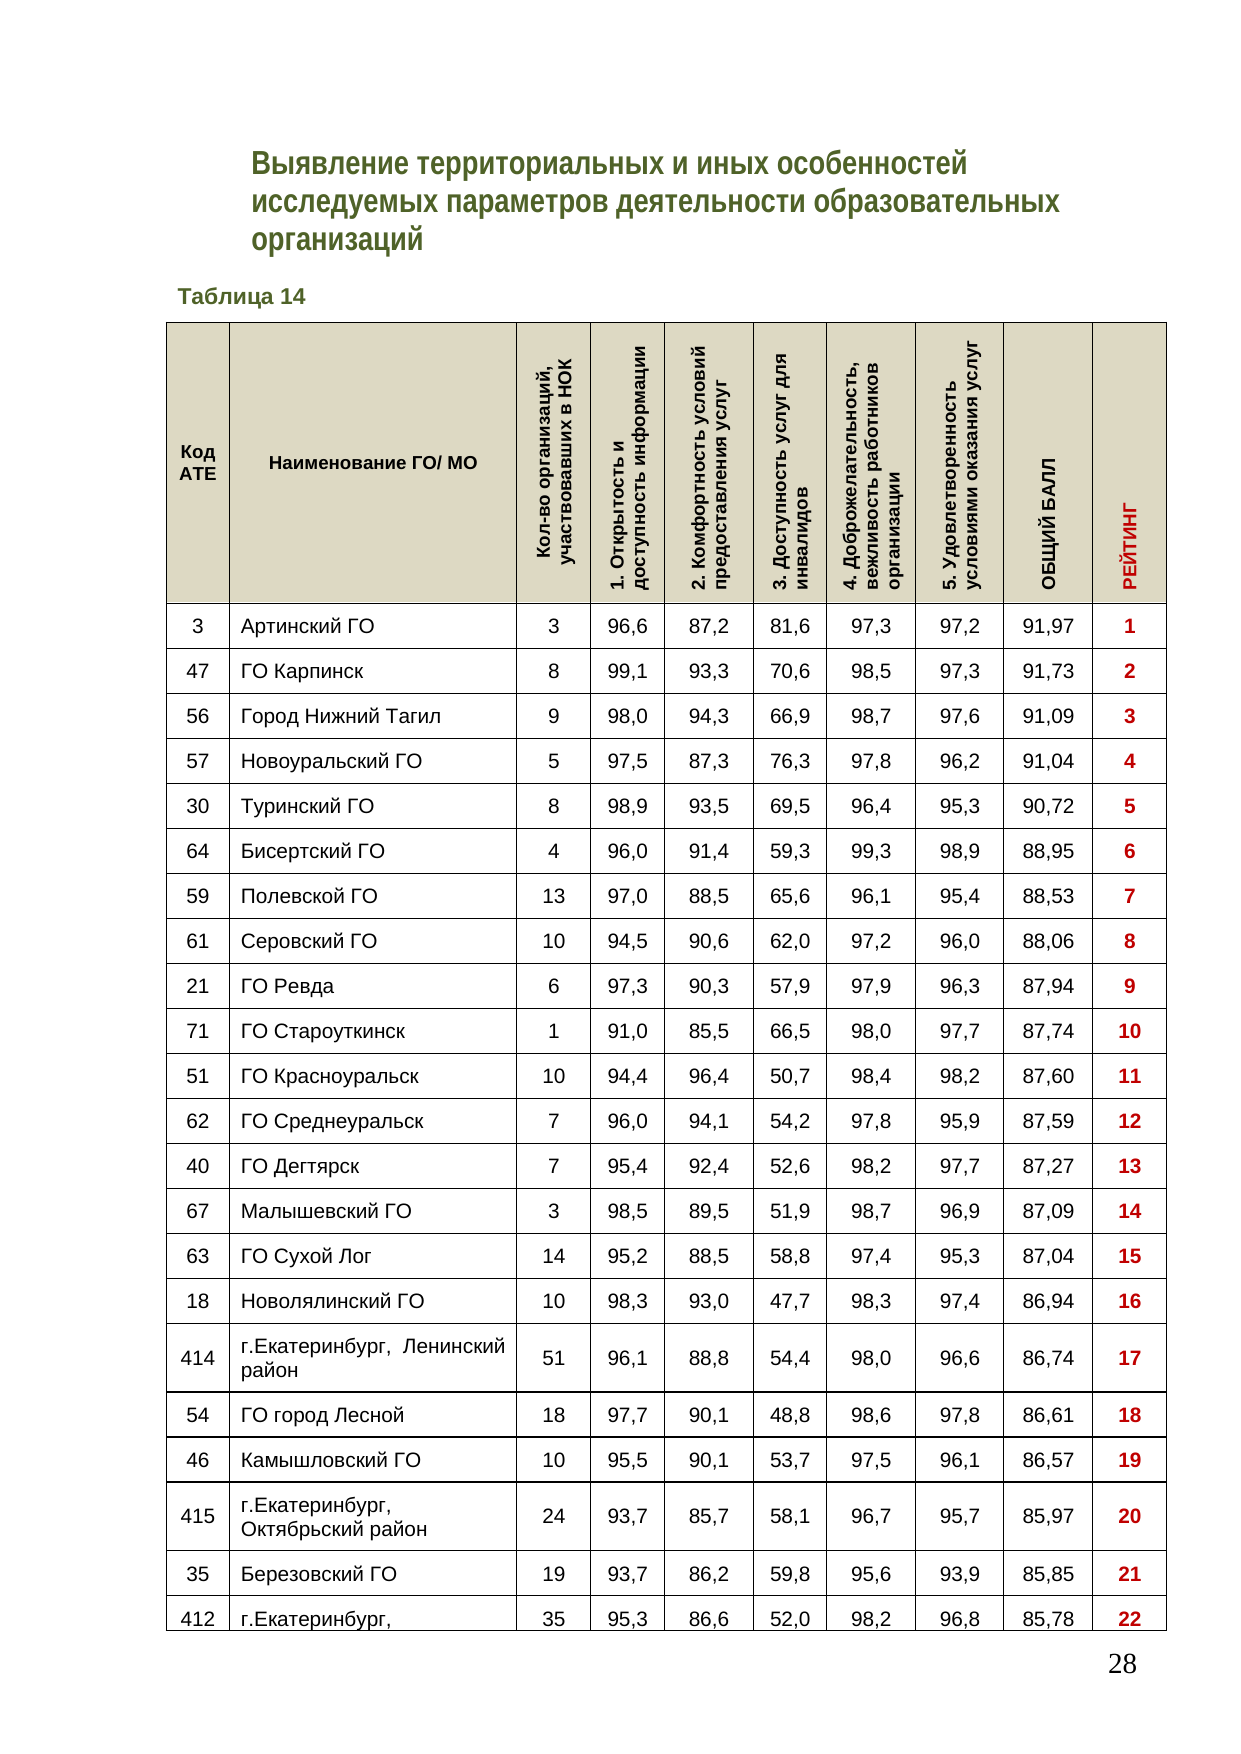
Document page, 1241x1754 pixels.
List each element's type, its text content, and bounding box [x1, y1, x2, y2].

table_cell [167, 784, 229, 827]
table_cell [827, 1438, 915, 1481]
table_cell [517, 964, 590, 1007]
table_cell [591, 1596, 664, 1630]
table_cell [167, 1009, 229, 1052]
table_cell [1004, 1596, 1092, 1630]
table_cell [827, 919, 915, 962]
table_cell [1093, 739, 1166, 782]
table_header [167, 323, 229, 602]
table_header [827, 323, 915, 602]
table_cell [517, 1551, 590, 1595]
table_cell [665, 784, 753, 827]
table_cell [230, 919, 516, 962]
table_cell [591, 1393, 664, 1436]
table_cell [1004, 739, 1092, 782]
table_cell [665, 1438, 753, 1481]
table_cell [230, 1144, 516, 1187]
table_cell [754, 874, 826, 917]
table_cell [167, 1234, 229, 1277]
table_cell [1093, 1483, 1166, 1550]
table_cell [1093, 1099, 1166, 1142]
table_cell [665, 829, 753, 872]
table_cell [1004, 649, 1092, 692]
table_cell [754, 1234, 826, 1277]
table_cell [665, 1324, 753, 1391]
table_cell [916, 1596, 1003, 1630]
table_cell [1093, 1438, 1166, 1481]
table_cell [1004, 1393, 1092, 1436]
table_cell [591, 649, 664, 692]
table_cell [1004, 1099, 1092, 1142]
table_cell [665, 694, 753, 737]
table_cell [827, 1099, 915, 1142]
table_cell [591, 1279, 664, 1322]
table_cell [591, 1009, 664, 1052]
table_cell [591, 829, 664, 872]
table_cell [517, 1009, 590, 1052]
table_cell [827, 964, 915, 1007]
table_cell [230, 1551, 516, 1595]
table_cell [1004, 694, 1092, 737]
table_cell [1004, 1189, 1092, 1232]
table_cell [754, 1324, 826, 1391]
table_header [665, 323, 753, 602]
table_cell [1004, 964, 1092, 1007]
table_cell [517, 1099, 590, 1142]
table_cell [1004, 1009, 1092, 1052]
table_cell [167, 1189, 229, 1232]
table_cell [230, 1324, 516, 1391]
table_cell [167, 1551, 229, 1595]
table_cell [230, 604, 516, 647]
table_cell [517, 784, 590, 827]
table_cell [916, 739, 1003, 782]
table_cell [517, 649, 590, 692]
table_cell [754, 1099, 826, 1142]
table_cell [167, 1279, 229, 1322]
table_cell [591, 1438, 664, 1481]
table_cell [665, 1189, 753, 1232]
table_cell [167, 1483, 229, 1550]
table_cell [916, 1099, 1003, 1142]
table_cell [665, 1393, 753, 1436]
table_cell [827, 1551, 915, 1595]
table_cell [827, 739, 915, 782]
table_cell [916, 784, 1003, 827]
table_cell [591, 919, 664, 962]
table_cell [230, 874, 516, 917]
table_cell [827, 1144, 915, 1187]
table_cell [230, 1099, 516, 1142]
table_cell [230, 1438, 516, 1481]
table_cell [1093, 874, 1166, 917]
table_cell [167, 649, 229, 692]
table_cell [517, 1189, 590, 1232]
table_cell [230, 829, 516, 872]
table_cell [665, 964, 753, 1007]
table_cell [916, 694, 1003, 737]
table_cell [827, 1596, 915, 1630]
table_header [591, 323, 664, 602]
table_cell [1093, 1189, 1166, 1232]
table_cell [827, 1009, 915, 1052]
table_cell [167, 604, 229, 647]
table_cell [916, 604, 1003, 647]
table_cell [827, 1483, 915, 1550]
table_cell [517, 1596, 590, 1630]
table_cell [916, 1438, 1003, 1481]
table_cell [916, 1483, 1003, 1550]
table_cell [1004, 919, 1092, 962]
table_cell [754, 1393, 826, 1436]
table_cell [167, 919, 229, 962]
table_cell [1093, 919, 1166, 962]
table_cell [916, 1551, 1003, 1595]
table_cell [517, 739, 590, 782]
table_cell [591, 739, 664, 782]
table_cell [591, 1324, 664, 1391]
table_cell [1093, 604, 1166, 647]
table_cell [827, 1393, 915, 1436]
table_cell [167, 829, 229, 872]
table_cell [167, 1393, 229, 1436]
subtitle Выявление территориальных и иных особенностей исследуемых параметров деятельности образовательных организаций [251, 143, 1137, 258]
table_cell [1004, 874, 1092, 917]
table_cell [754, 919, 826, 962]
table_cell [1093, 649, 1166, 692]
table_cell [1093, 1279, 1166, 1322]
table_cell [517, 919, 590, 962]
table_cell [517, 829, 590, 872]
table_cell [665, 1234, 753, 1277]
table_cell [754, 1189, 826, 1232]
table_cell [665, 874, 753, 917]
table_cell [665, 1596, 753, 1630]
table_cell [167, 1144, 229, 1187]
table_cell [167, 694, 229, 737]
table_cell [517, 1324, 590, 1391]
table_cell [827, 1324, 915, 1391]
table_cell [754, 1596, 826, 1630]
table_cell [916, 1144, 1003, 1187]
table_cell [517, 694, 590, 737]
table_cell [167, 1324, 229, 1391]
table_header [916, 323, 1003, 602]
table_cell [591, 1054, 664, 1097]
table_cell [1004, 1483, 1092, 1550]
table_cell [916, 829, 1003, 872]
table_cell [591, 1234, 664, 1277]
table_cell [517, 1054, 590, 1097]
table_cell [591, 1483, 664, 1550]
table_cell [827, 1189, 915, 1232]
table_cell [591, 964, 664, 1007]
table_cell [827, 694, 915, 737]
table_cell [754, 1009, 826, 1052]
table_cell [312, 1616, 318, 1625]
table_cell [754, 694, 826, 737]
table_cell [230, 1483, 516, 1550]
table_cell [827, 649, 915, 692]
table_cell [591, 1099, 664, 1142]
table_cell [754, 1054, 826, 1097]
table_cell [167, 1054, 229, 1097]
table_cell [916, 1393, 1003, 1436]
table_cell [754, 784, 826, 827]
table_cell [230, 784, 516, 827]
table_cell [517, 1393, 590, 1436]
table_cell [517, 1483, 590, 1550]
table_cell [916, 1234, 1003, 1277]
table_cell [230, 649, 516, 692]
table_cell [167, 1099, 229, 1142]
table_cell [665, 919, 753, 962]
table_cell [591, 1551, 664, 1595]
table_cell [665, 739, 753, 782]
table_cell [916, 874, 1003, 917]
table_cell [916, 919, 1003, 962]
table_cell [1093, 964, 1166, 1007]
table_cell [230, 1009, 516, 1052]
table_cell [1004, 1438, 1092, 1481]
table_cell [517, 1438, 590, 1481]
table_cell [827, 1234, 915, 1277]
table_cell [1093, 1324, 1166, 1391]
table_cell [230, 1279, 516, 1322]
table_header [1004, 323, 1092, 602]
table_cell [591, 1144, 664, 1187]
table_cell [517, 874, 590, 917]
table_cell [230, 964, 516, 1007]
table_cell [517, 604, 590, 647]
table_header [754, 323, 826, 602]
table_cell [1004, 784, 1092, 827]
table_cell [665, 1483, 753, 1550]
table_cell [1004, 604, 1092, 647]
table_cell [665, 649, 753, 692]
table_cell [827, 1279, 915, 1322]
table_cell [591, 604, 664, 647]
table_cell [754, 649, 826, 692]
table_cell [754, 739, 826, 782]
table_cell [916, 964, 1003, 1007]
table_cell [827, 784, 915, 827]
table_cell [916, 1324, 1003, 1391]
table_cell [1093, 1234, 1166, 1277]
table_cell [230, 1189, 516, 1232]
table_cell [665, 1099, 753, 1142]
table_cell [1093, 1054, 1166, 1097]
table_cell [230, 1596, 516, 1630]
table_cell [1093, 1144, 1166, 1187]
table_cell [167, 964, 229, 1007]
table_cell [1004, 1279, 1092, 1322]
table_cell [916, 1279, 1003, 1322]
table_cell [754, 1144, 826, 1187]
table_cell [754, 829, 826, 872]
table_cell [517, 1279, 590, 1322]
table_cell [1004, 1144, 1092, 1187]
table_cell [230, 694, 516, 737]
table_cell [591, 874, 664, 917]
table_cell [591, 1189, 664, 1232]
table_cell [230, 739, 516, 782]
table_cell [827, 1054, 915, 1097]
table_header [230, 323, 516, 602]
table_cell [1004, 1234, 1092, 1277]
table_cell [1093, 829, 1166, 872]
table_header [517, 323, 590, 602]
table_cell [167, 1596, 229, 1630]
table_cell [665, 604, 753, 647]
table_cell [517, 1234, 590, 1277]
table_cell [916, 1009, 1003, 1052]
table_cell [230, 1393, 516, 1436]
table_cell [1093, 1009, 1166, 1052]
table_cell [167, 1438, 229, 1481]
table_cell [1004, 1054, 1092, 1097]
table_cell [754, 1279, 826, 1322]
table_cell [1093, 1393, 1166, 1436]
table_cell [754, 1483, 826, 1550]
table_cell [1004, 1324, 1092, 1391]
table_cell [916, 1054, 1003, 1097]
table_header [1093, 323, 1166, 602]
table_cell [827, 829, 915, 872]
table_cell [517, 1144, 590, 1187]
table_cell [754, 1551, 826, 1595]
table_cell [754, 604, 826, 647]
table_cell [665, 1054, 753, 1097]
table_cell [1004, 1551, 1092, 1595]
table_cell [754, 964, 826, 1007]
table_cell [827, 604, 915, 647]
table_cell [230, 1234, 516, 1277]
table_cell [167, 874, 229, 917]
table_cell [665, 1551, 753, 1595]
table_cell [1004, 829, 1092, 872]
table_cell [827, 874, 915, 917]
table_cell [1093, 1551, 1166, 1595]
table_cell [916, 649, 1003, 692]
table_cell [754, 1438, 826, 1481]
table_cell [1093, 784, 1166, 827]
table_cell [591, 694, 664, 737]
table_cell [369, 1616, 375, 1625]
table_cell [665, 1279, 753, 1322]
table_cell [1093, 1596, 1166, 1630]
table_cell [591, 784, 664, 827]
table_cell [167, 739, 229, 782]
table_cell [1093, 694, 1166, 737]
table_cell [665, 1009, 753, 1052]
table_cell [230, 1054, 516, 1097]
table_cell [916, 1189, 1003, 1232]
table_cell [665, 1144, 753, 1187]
